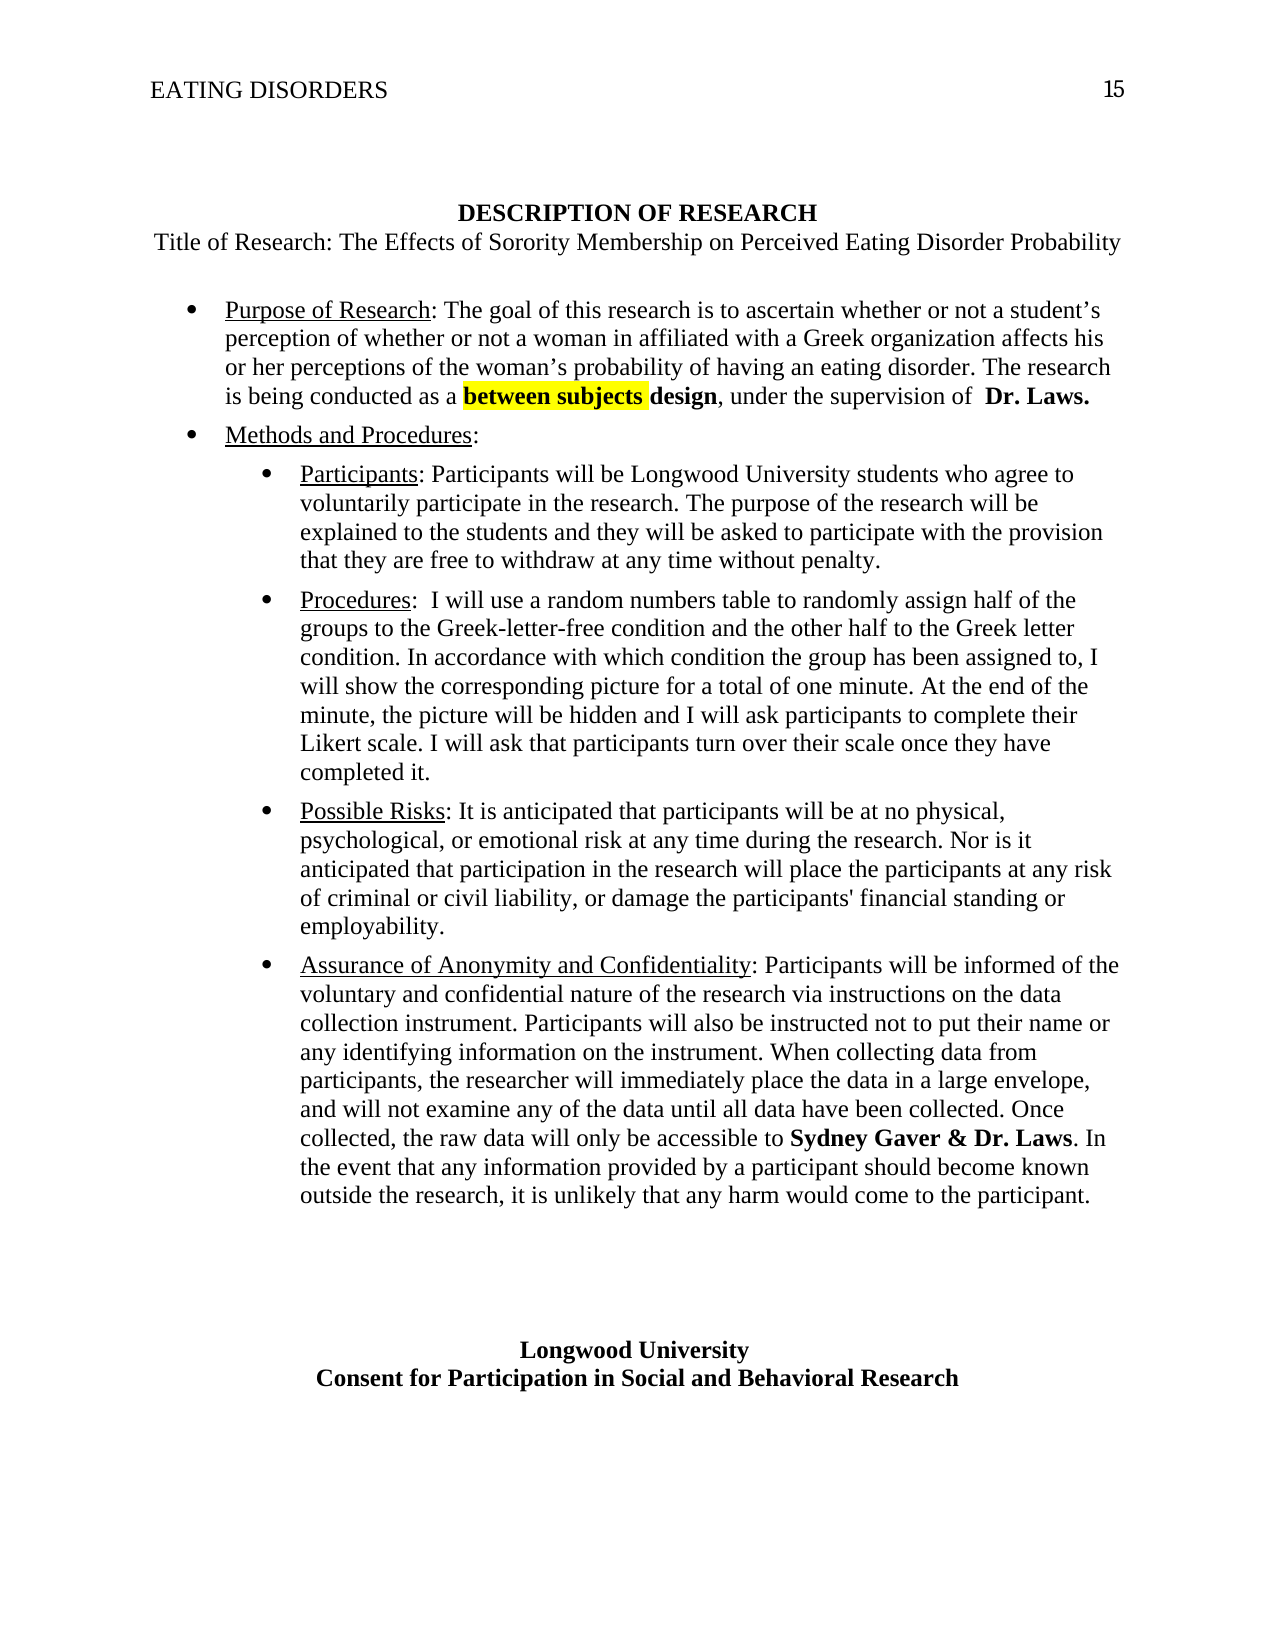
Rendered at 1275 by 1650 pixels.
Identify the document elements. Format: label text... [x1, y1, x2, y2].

list Possible Risks: It is anticipated that participants will be at no physical, psychological, or emotional risk at any time during the research. Nor is it anticipated that participation in the research will place the participants at any risk of criminal or civil liability, or damage the participants' financial standing or employability. [262, 796, 1125, 940]
list Participants: Participants will be Longwood University students who agree to voluntarily participate in the research. The purpose of the research will be explained to the students and they will be asked to participate with the provision that they are free to withdraw at any time without penalty. [262, 459, 1125, 574]
list Assurance of Anonymity and Confidentiality: Participants will be informed of the voluntary and confidential nature of the research via instructions on the data collection instrument. Participants will also be instructed not to put their name or any identifying information on the instrument. When collecting data from participants, the researcher will immediately place the data in a large envelope, and will not examine any of the data until all data have been collected. Once collected, the raw data will only be accessible to Sydney Gaver & Dr. Laws. In the event that any information provided by a participant should become known outside the research, it is unlikely that any harm would come to the participant. [262, 951, 1125, 1209]
text DESCRIPTION OF RESEARCH [150, 198, 1125, 227]
text Title of Research: The Effects of Sorority Membership on Perceived Eating Disorder Probability [150, 227, 1125, 256]
list Methods and Procedures: [187, 420, 1125, 449]
list Purpose of Research: The goal of this research is to ascertain whether or not a student’s perception of whether or not a woman in affiliated with a Greek organization affects his or her perceptions of the woman’s probability of having an eating disorder. The research is being conducted as a between subjects design, under the supervision of Dr. Laws. [187, 295, 1125, 410]
text Longwood University Consent for Participation in Social and Behavioral Research [150, 1335, 1125, 1392]
list Procedures: I will use a random numbers table to randomly assign half of the groups to the Greek-letter-free condition and the other half to the Greek letter condition. In accordance with which condition the group has been assigned to, I will show the corresponding picture for a total of one minute. At the end of the minute, the picture will be hidden and I will ask participants to complete their Likert scale. I will ask that participants turn over their scale once they have completed it. [262, 585, 1125, 786]
